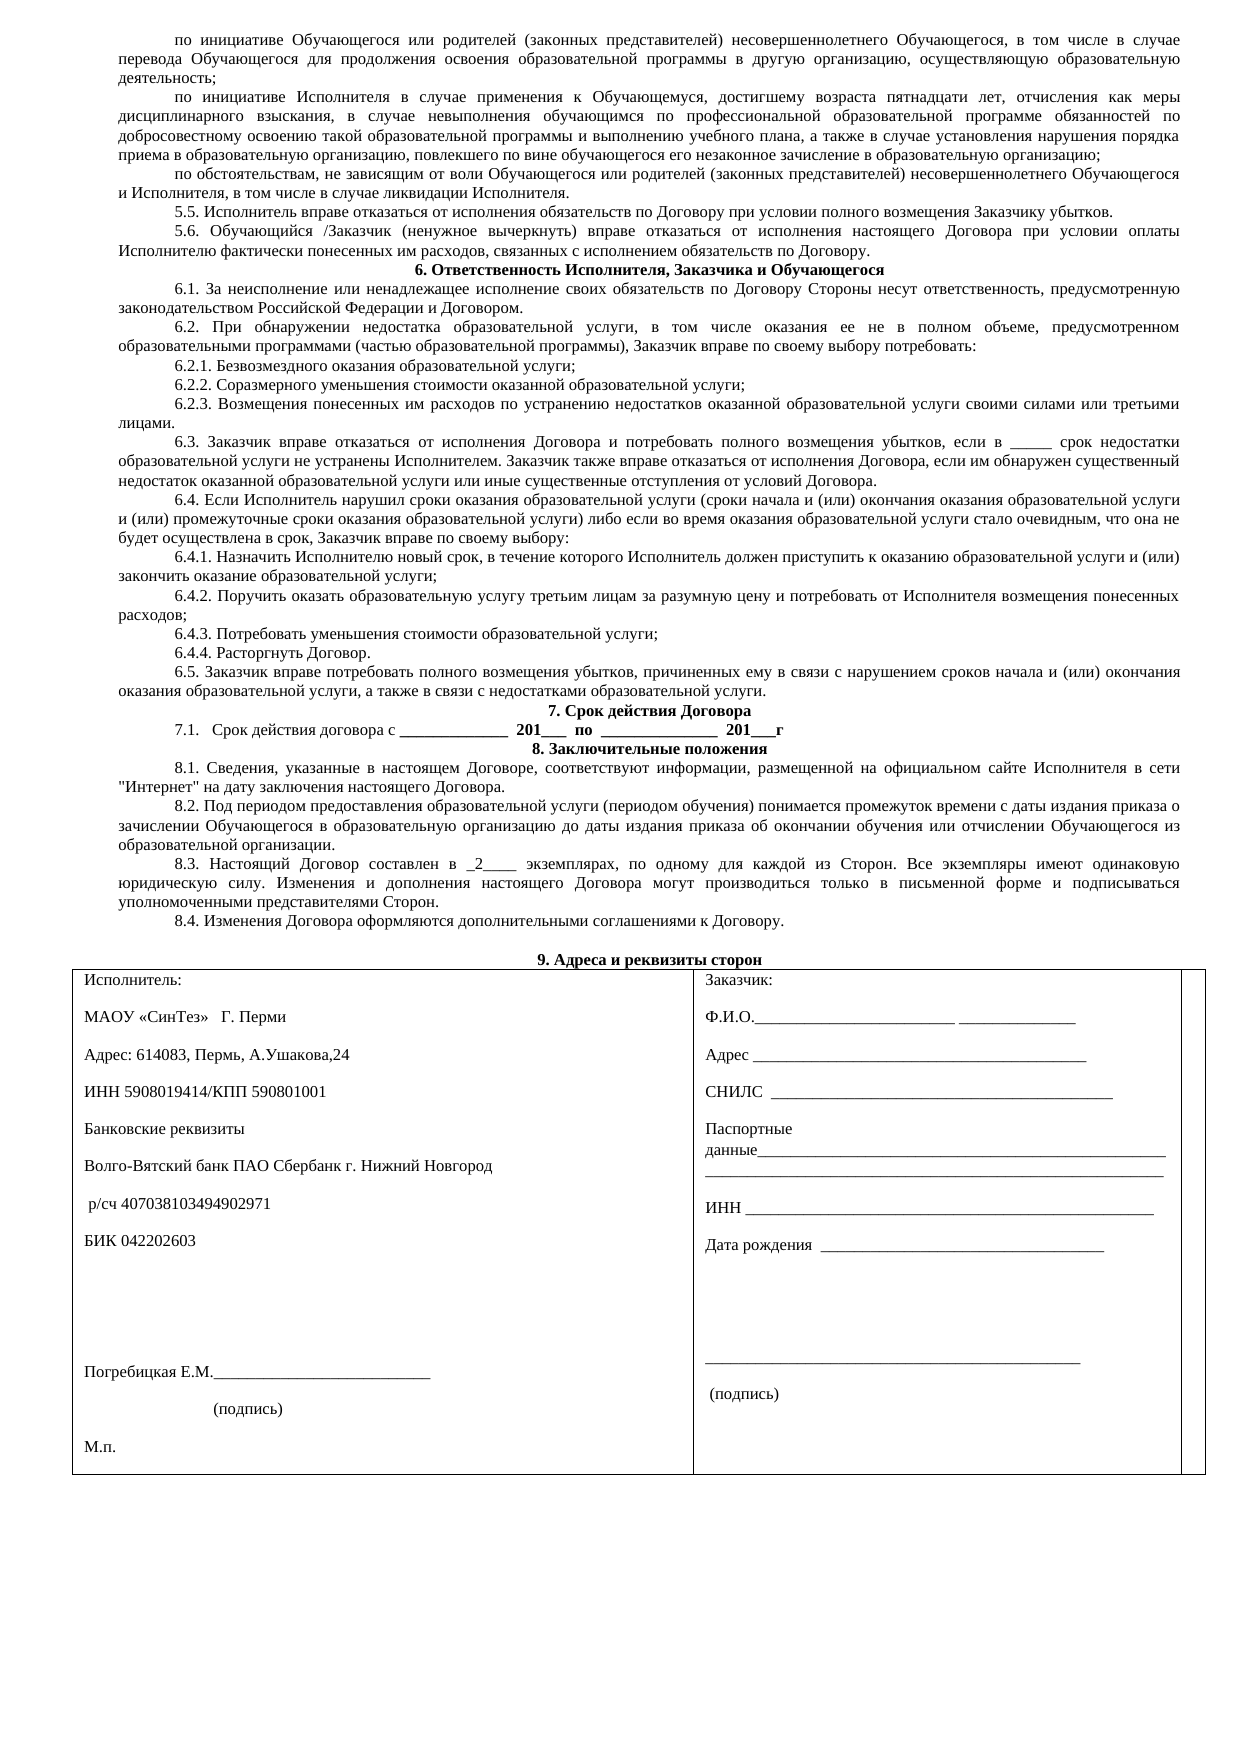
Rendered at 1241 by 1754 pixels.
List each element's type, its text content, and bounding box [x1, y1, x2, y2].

text 6.4.2. Поручить оказать образовательную услугу третьим лицам за разумную цену и потребовать от Исполнителя возмещения понесенных расходов; [118, 585, 1181, 624]
text по обстоятельствам, не зависящим от воли Обучающегося или родителей (законных представителей) несовершеннолетнего Обучающегося и Исполнителя, в том числе в случае ликвидации Исполнителя. [118, 164, 1181, 202]
table_header [1182, 970, 1205, 1474]
text 6.5. Заказчик вправе потребовать полного возмещения убытков, причиненных ему в связи с нарушением сроков начала и (или) окончания оказания образовательной услуги, а также в связи с недостатками образовательной услуги. [118, 662, 1181, 700]
text 6.4.3. Потребовать уменьшения стоимости образовательной услуги; [118, 624, 1181, 643]
text по инициативе Обучающегося или родителей (законных представителей) несовершеннолетнего Обучающегося, в том числе в случае перевода Обучающегося для продолжения освоения образовательной программы в другую организацию, осуществляющую образовательную деятельность; [118, 29, 1181, 87]
text 6.2.2. Соразмерного уменьшения стоимости оказанной образовательной услуги; [118, 374, 1181, 394]
text 6.1. За неисполнение или ненадлежащее исполнение своих обязательств по Договору Стороны несут ответственность, предусмотренную законодательством Российской Федерации и Договором. [118, 279, 1181, 317]
text по инициативе Исполнителя в случае применения к Обучающемуся, достигшему возраста пятнадцати лет, отчисления как меры дисциплинарного взыскания, в случае невыполнения обучающимся по профессиональной образовательной программе обязанностей по добросовестному освоению такой образовательной программы и выполнению учебного плана, а также в случае установления нарушения порядка приема в образовательную организацию, повлекшего по вине обучающегося его незаконное зачисление в образовательную организацию; [118, 87, 1181, 164]
text 6.2. При обнаружении недостатка образовательной услуги, в том числе оказания ее не в полном объеме, предусмотренном образовательными программами (частью образовательной программы), Заказчик вправе по своему выбору потребовать: [118, 317, 1181, 355]
text 6.3. Заказчик вправе отказаться от исполнения Договора и потребовать полного возмещения убытков, если в _____ срок недостатки образовательной услуги не устранены Исполнителем. Заказчик также вправе отказаться от исполнения Договора, если им обнаружен существенный недостаток оказанной образовательной услуги или иные существенные отступления от условий Договора. [118, 432, 1181, 489]
text 9. Адреса и реквизиты сторон [118, 949, 1181, 969]
text 6.4. Если Исполнитель нарушил сроки оказания образовательной услуги (сроки начала и (или) окончания оказания образовательной услуги и (или) промежуточные сроки оказания образовательной услуги) либо если во время оказания образовательной услуги стало очевидным, что она не будет осуществлена в срок, Заказчик вправе по своему выбору: [118, 489, 1181, 547]
text 6.4.1. Назначить Исполнителю новый срок, в течение которого Исполнитель должен приступить к оказанию образовательной услуги и (или) закончить оказание образовательной услуги; [118, 547, 1181, 585]
text 5.5. Исполнитель вправе отказаться от исполнения обязательств по Договору при условии полного возмещения Заказчику убытков. [118, 202, 1181, 221]
text 6.2.1. Безвозмездного оказания образовательной услуги; [118, 355, 1181, 374]
text 8.2. Под периодом предоставления образовательной услуги (периодом обучения) понимается промежуток времени с даты издания приказа о зачислении Обучающегося в образовательную организацию до даты издания приказа об окончании обучения или отчислении Обучающегося из образовательной организации. [118, 796, 1181, 854]
text 6.2.3. Возмещения понесенных им расходов по устранению недостатков оказанной образовательной услуги своими силами или третьими лицами. [118, 394, 1181, 432]
table_header Заказчик: Ф.И.О.________________________ ______________ Адрес ________________________________________ СНИЛС _________________________________________ Паспортные данные________________________________________________________________________________________________________ ИНН _________________________________________________ Дата рождения __________________________________ _____________________________________________ (подпись) [694, 970, 1181, 1474]
text 8. Заключительные положения [118, 739, 1181, 758]
text 8.1. Сведения, указанные в настоящем Договоре, соответствуют информации, размещенной на официальном сайте Исполнителя в сети "Интернет" на дату заключения настоящего Договора. [118, 758, 1181, 796]
table_header Исполнитель: МАОУ «СинТез» Г. Перми Адрес: 614083, Пермь, А.Ушакова,24 ИНН 5908019414/КПП 590801001 Банковские реквизиты Волго-Вятский банк ПАО Сбербанк г. Нижний Новгород р/сч 407038103494902971 БИК 042202603 Погребицкая Е.М.__________________________ (подпись) М.п. [73, 970, 693, 1474]
text 6. Ответственность Исполнителя, Заказчика и Обучающегося [118, 259, 1181, 279]
text 5.6. Обучающийся /Заказчик (ненужное вычеркнуть) вправе отказаться от исполнения настоящего Договора при условии оплаты Исполнителю фактически понесенных им расходов, связанных с исполнением обязательств по Договору. [118, 221, 1181, 259]
text 8.4. Изменения Договора оформляются дополнительными соглашениями к Договору. [118, 911, 1181, 930]
text 8.3. Настоящий Договор составлен в _2____ экземплярах, по одному для каждой из Сторон. Все экземпляры имеют одинаковую юридическую силу. Изменения и дополнения настоящего Договора могут производиться только в письменной форме и подписываться уполномоченными представителями Сторон. [118, 854, 1181, 911]
text 6.4.4. Расторгнуть Договор. [118, 643, 1181, 662]
text 7. Срок действия Договора [118, 700, 1181, 719]
text 7.1. Срок действия договора с _____________ 201___ по ______________ 201___г [118, 719, 1181, 739]
